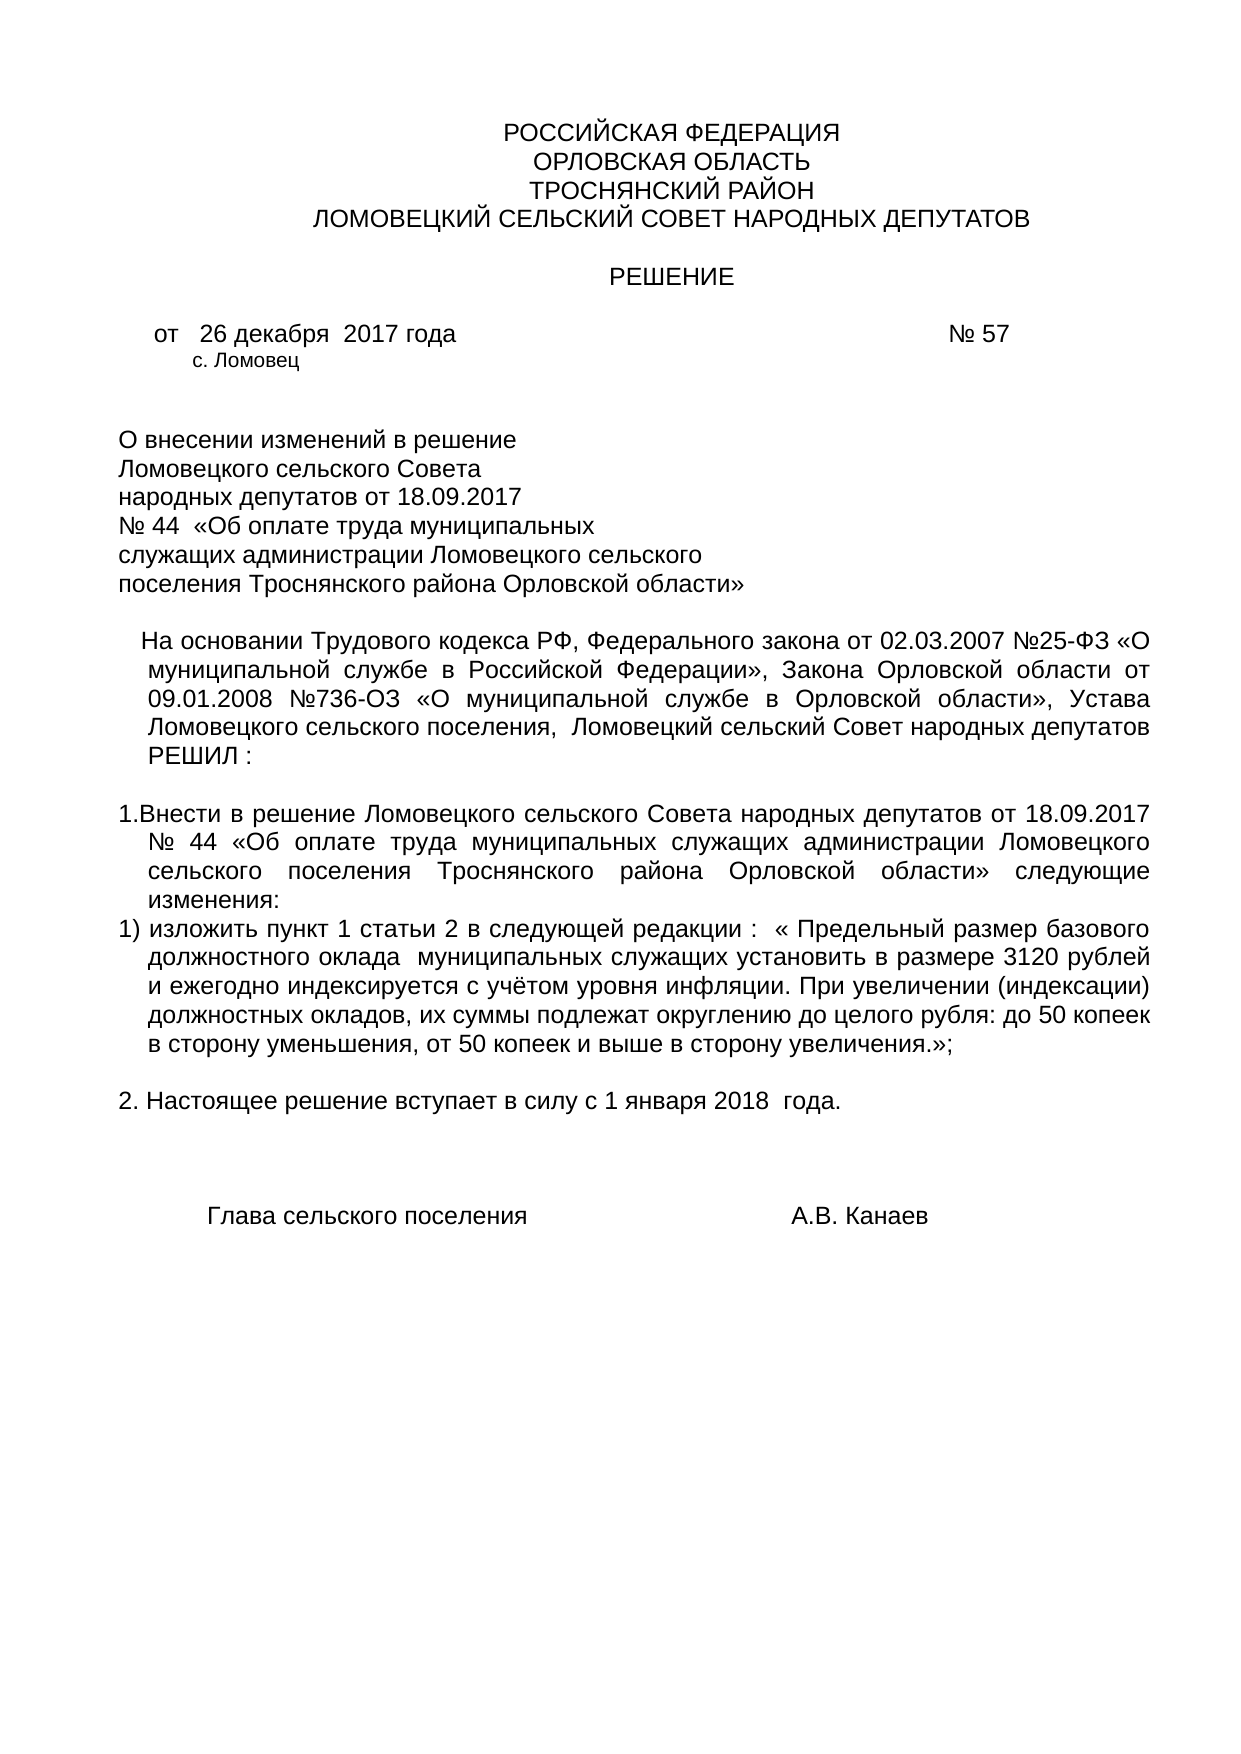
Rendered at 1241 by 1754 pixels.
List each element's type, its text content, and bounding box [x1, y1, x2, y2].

text 1) изложить пункт 1 статьи 2 в следующей редакции : « Предельный размер базового должностного оклада муниципальных служащих установить в размере 3120 рублей и ежегодно индексируется с учётом уровня инфляции. При увеличении (индексации) должностных окладов, их суммы подлежат округлению до целого рубля: до 50 копеек в сторону уменьшения, от 50 копеек и выше в сторону увеличения.»; [118, 913, 1152, 1057]
text ЛОМОВЕЦКИЙ СЕЛЬСКИЙ СОВЕТ НАРОДНЫХ ДЕПУТАТОВ [133, 204, 1152, 233]
text На основании Трудового кодекса РФ, Федерального закона от 02.03.2007 №25-ФЗ «О муниципальной службе в Российской Федерации», Закона Орловской области от 09.01.2008 №736-ОЗ «О муниципальной службе в Орловской области», Устава Ломовецкого сельского поселения, Ломовецкий сельский Совет народных депутатов РЕШИЛ : [118, 626, 1152, 770]
text с. Ломовец [133, 348, 1152, 372]
text от 26 декабря 2017 года № 57 [133, 319, 1152, 348]
text поселения Троснянского района Орловской области» [88, 568, 1152, 597]
text РЕШЕНИЕ [133, 262, 1152, 291]
text ОРЛОВСКАЯ ОБЛАСТЬ [133, 147, 1152, 176]
text № 44 «Об оплате труда муниципальных [88, 511, 1152, 540]
text ТРОСНЯНСКИЙ РАЙОН [133, 176, 1152, 204]
text 1.Внести в решение Ломовецкого сельского Совета народных депутатов от 18.09.2017 № 44 «Об оплате труда муниципальных служащих администрации Ломовецкого сельского поселения Троснянского района Орловской области» следующие изменения: [118, 798, 1152, 913]
text О внесении изменений в решение [88, 425, 1152, 453]
text Ломовецкого сельского Совета [88, 453, 1152, 482]
text народных депутатов от 18.09.2017 [88, 482, 1152, 511]
text РОССИЙСКАЯ ФЕДЕРАЦИЯ [133, 118, 1152, 147]
text 2. Настоящее решение вступает в силу с 1 января 2018 года. [118, 1086, 1152, 1115]
text Глава сельского поселения А.В. Канаев [133, 1201, 1152, 1230]
text служащих администрации Ломовецкого сельского [88, 540, 1152, 568]
